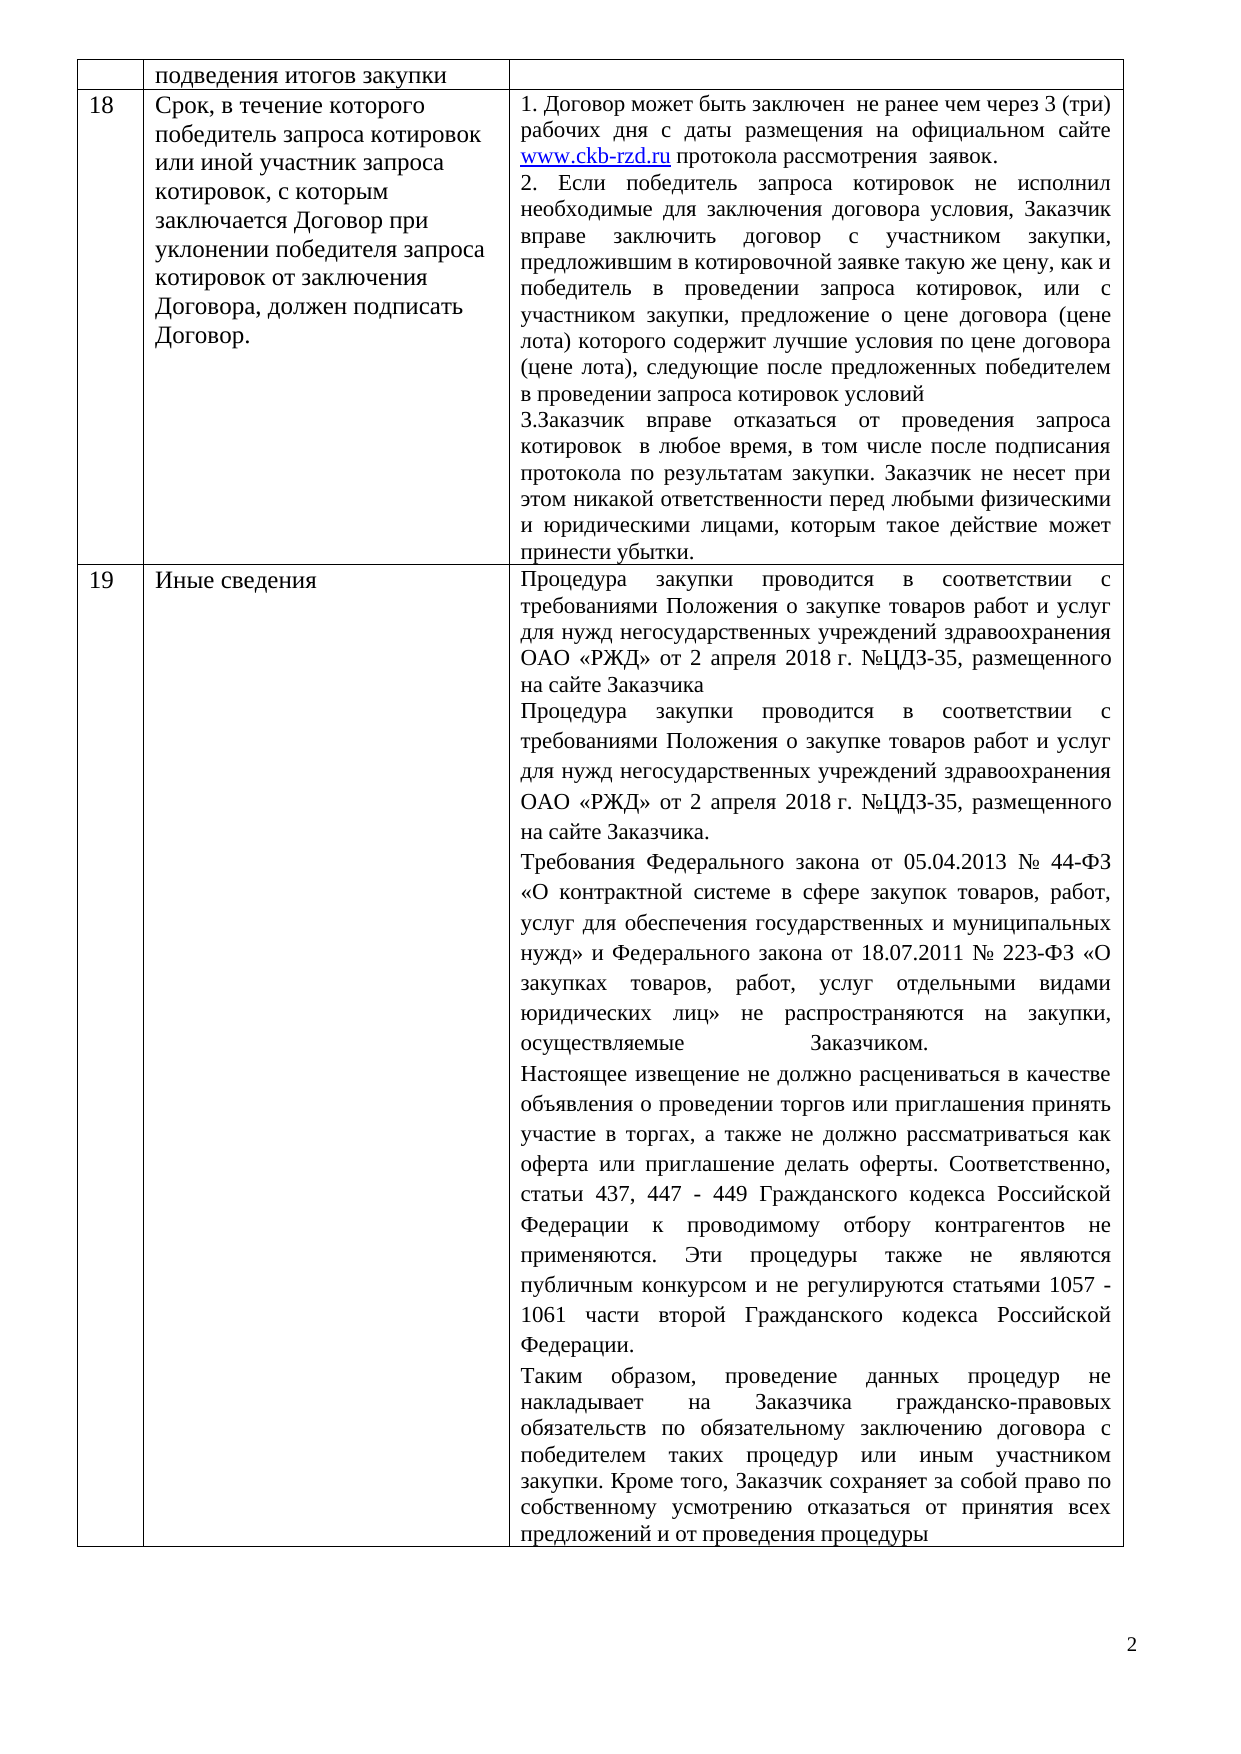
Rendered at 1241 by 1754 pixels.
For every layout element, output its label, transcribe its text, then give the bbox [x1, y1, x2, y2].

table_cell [510, 60, 1123, 89]
table_cell 18 [78, 90, 143, 564]
table_cell Срок, в течение которого победитель запроса котировок или иной участник запроса котировок, с которым заключается Договор при уклонении победителя запроса котировок от заключения Договора, должен подписать Договор. [144, 90, 509, 564]
table_cell Процедура закупки проводится в соответствии с требованиями Положения о закупке товаров работ и услуг для нужд негосударственных учреждений здравоохранения ОАО «РЖД» от 2 апреля 2018 г. №ЦДЗ-35, размещенного на сайте Заказчика Процедура закупки проводится в соответствии с требованиями Положения о закупке товаров работ и услуг для нужд негосударственных учреждений здравоохранения ОАО «РЖД» от 2 апреля 2018 г. №ЦДЗ-35, размещенного на сайте Заказчика. Требования Федерального закона от 05.04.2013 № 44-ФЗ «О контрактной системе в сфере закупок товаров, работ, услуг для обеспечения государственных и муниципальных нужд» и Федерального закона от 18.07.2011 № 223-ФЗ «О закупках товаров, работ, услуг отдельными видами юридических лиц» не распространяются на закупки, осуществляемые Заказчиком. Настоящее извещение не должно расцениваться в качестве объявления о проведении торгов или приглашения принять участие в торгах, а также не должно рассматриваться как оферта или приглашение делать оферты. Соответственно, статьи 437, 447 - 449 Гражданского кодекса Российской Федерации к проводимому отбору контрагентов не применяются. Эти процедуры также не являются публичным конкурсом и не регулируются статьями 1057 - 1061 части второй Гражданского кодекса Российской Федерации. Таким образом, проведение данных процедур не накладывает на Заказчика гражданско-правовых обязательств по обязательному заключению договора с победителем таких процедур или иным участником закупки. Кроме того, Заказчик сохраняет за собой право по собственному усмотрению отказаться от принятия всех предложений и от проведения процедуры [510, 565, 1123, 1546]
table_cell 19 [78, 565, 143, 1546]
table_cell Иные сведения [144, 565, 509, 1546]
table_cell 17 [78, 60, 143, 89]
table_cell 1. Договор может быть заключен не ранее чем через 3 (три) рабочих дня с даты размещения на официальном сайте www.ckb-rzd.ru протокола рассмотрения заявок. 2. Если победитель запроса котировок не исполнил необходимые для заключения договора условия, Заказчик вправе заключить договор с участником закупки, предложившим в котировочной заявке такую же цену, как и победитель в проведении запроса котировок, или с участником закупки, предложение о цене договора (цене лота) которого содержит лучшие условия по цене договора (цене лота), следующие после предложенных победителем в проведении запроса котировок условий 3.Заказчик вправе отказаться от проведения запроса котировок в любое время, в том числе после подписания протокола по результатам закупки. Заказчик не несет при этом никакой ответственности перед любыми физическими и юридическими лицами, которым такое действие может принести убытки. [510, 90, 1123, 564]
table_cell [144, 60, 509, 89]
